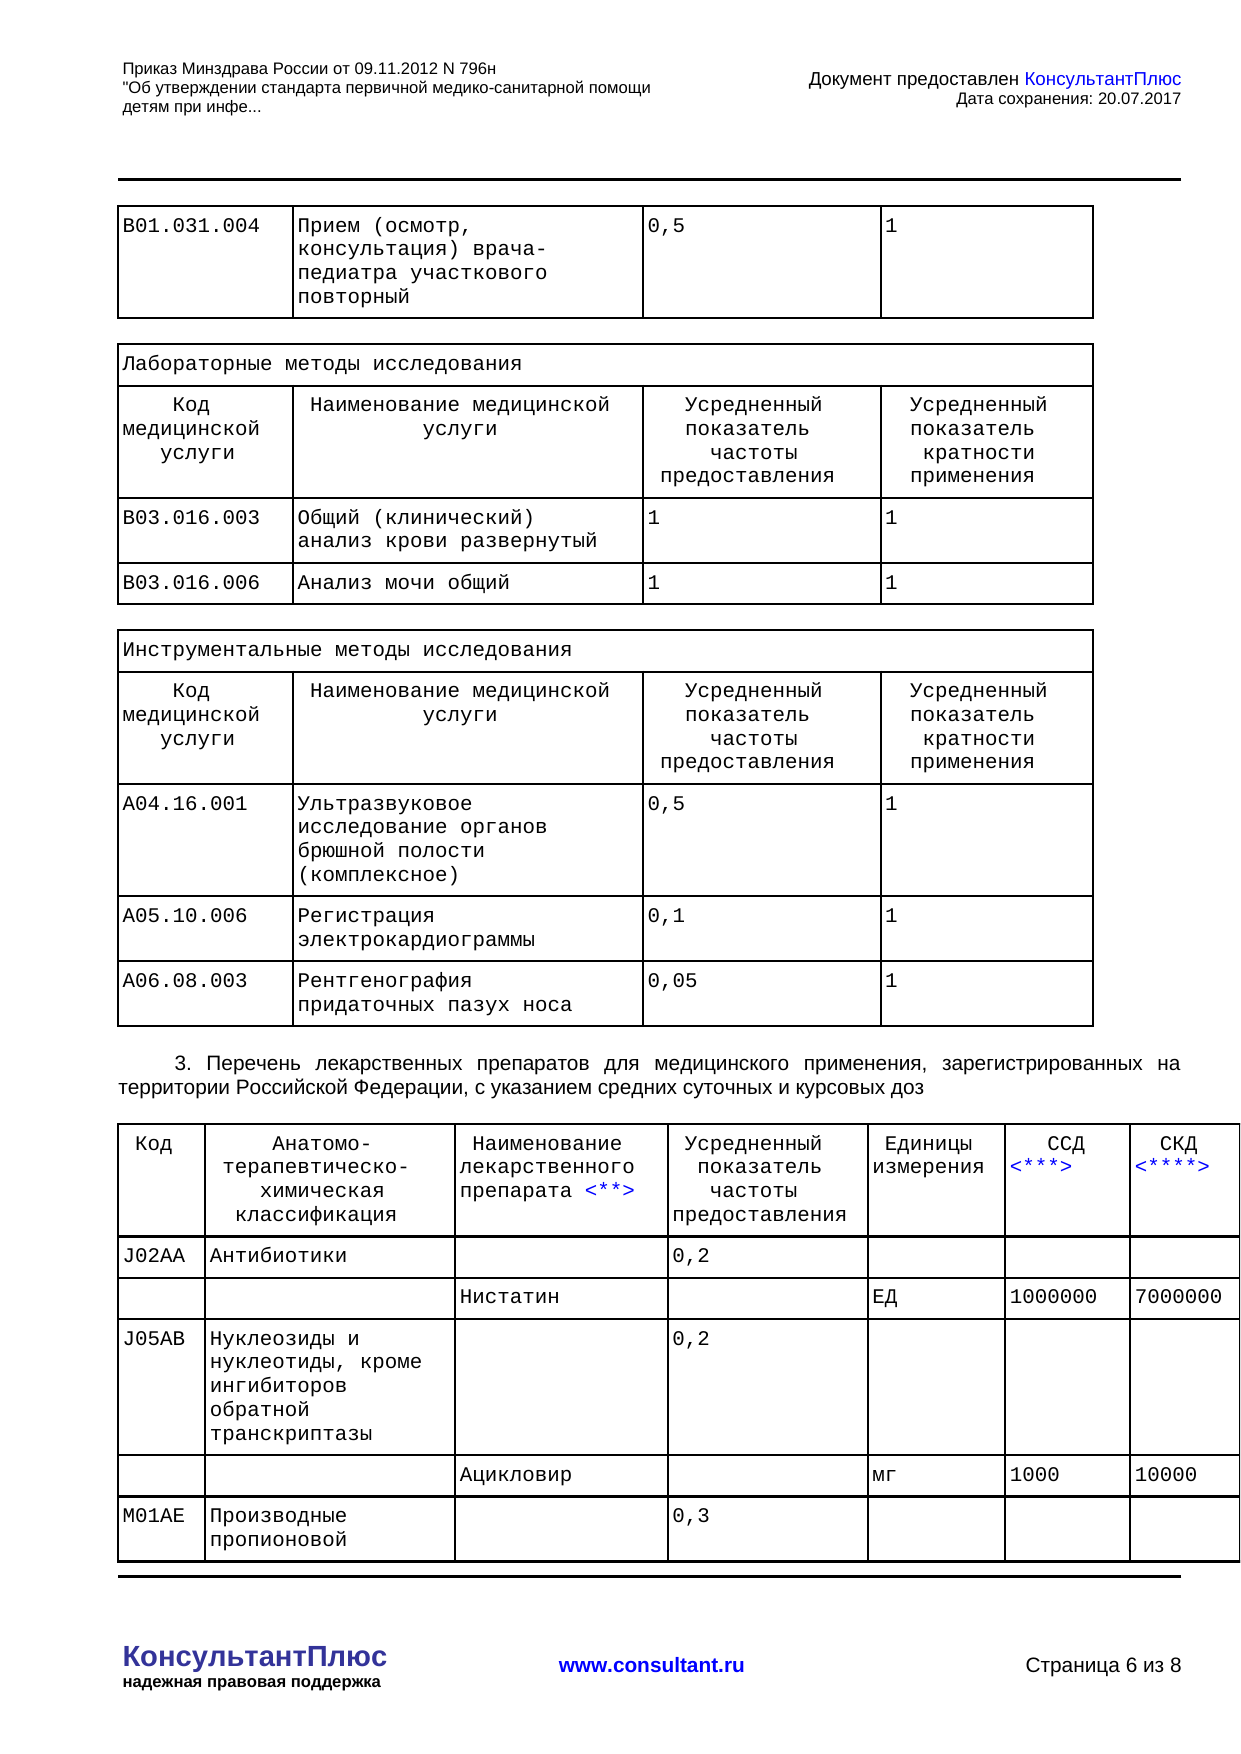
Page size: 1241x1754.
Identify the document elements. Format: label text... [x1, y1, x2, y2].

table_cell 1000 [1006, 1456, 1129, 1495]
table_cell Регистрация электрокардиограммы [294, 897, 642, 960]
table_cell B03.016.006 [119, 564, 292, 603]
table_cell [869, 1238, 1004, 1277]
table_cell Усредненный показатель частоты предоставления [644, 387, 880, 497]
table_cell Усредненный показатель частоты предоставления [644, 673, 880, 783]
table_cell 1 [882, 207, 1092, 317]
table_cell 0,3 [669, 1498, 867, 1560]
table_cell 1 [882, 897, 1092, 960]
table_cell 0,5 [644, 785, 880, 895]
table_cell [119, 1279, 204, 1318]
table_cell [869, 1498, 1004, 1560]
table_cell A04.16.001 [119, 785, 292, 895]
table_header Наименование лекарственного препарата <**> [456, 1125, 667, 1235]
table_cell [456, 1320, 667, 1454]
table_cell B03.016.003 [119, 499, 292, 562]
table_cell [456, 1498, 667, 1560]
table_cell [669, 1279, 867, 1318]
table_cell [206, 1498, 454, 1560]
table_cell A06.08.003 [119, 962, 292, 1025]
table_cell 1 [882, 785, 1092, 895]
table_header Усредненный показатель частоты предоставления [669, 1125, 867, 1235]
table_cell Нуклеозиды и нуклеотиды, кроме ингибиторов обратной транскриптазы [206, 1320, 454, 1454]
table_cell J05AB [119, 1320, 204, 1454]
table_cell 10000 [1131, 1456, 1239, 1495]
table_cell A05.10.006 [119, 897, 292, 960]
table_cell Усредненный показатель кратности применения [882, 387, 1092, 497]
table_cell Код медицинской услуги [119, 387, 292, 497]
table_cell B01.031.004 [119, 207, 292, 317]
table_header Лабораторные методы исследования [119, 345, 1092, 384]
table_cell 0,5 [644, 207, 880, 317]
table_cell ЕД [869, 1279, 1004, 1318]
table_cell 1 [882, 564, 1092, 603]
table_cell [456, 1238, 667, 1277]
table_cell [206, 1456, 454, 1495]
table_header ССД <***> [1006, 1125, 1129, 1235]
table_cell Ацикловир [456, 1456, 667, 1495]
table_cell [1006, 1320, 1129, 1454]
text 3. Перечень лекарственных препаратов для медицинского применения, зарегистрированных на территории Российской Федерации, с указанием средних суточных и курсовых доз [118, 1051, 1181, 1099]
table_cell Рентгенография придаточных пазух носа [294, 962, 642, 1025]
table_cell J02AA [119, 1238, 204, 1277]
table_cell Нистатин [456, 1279, 667, 1318]
table_header Анатомо- терапевтическо- химическая классификация [206, 1125, 454, 1235]
table_cell [206, 1279, 454, 1318]
table_cell [1131, 1320, 1239, 1454]
table_cell 0,2 [669, 1238, 867, 1277]
table_cell Наименование медицинской услуги [294, 387, 642, 497]
table_header Инструментальные методы исследования [119, 631, 1092, 671]
table_cell Прием (осмотр, консультация) врача- педиатра участкового повторный [294, 207, 642, 317]
table_cell Усредненный показатель кратности применения [882, 673, 1092, 783]
table_cell M01AE [119, 1498, 204, 1560]
table_cell [669, 1456, 867, 1495]
table_header СКД <****> [1131, 1125, 1239, 1235]
table_cell 0,1 [644, 897, 880, 960]
table_cell мг [869, 1456, 1004, 1495]
table_cell 1 [644, 564, 880, 603]
table_cell 1 [882, 499, 1092, 562]
table_cell [1131, 1238, 1239, 1277]
table_header Код [119, 1125, 204, 1235]
table_header Единицы измерения [869, 1125, 1004, 1235]
table_cell [119, 1456, 204, 1495]
table_cell Код медицинской услуги [119, 673, 292, 783]
table_cell [1006, 1238, 1129, 1277]
table_cell 0,05 [644, 962, 880, 1025]
table_cell 1 [644, 499, 880, 562]
table_cell 7000000 [1131, 1279, 1239, 1318]
table_cell Антибиотики [206, 1238, 454, 1277]
table_cell [869, 1320, 1004, 1454]
table_cell 1000000 [1006, 1279, 1129, 1318]
table_cell Ультразвуковое исследование органов брюшной полости (комплексное) [294, 785, 642, 895]
table_cell 0,2 [669, 1320, 867, 1454]
table_cell [1006, 1498, 1129, 1560]
table_cell Общий (клинический) анализ крови развернутый [294, 499, 642, 562]
table_cell Анализ мочи общий [294, 564, 642, 603]
table_cell [1131, 1498, 1239, 1560]
table_cell 1 [882, 962, 1092, 1025]
table_cell Наименование медицинской услуги [294, 673, 642, 783]
